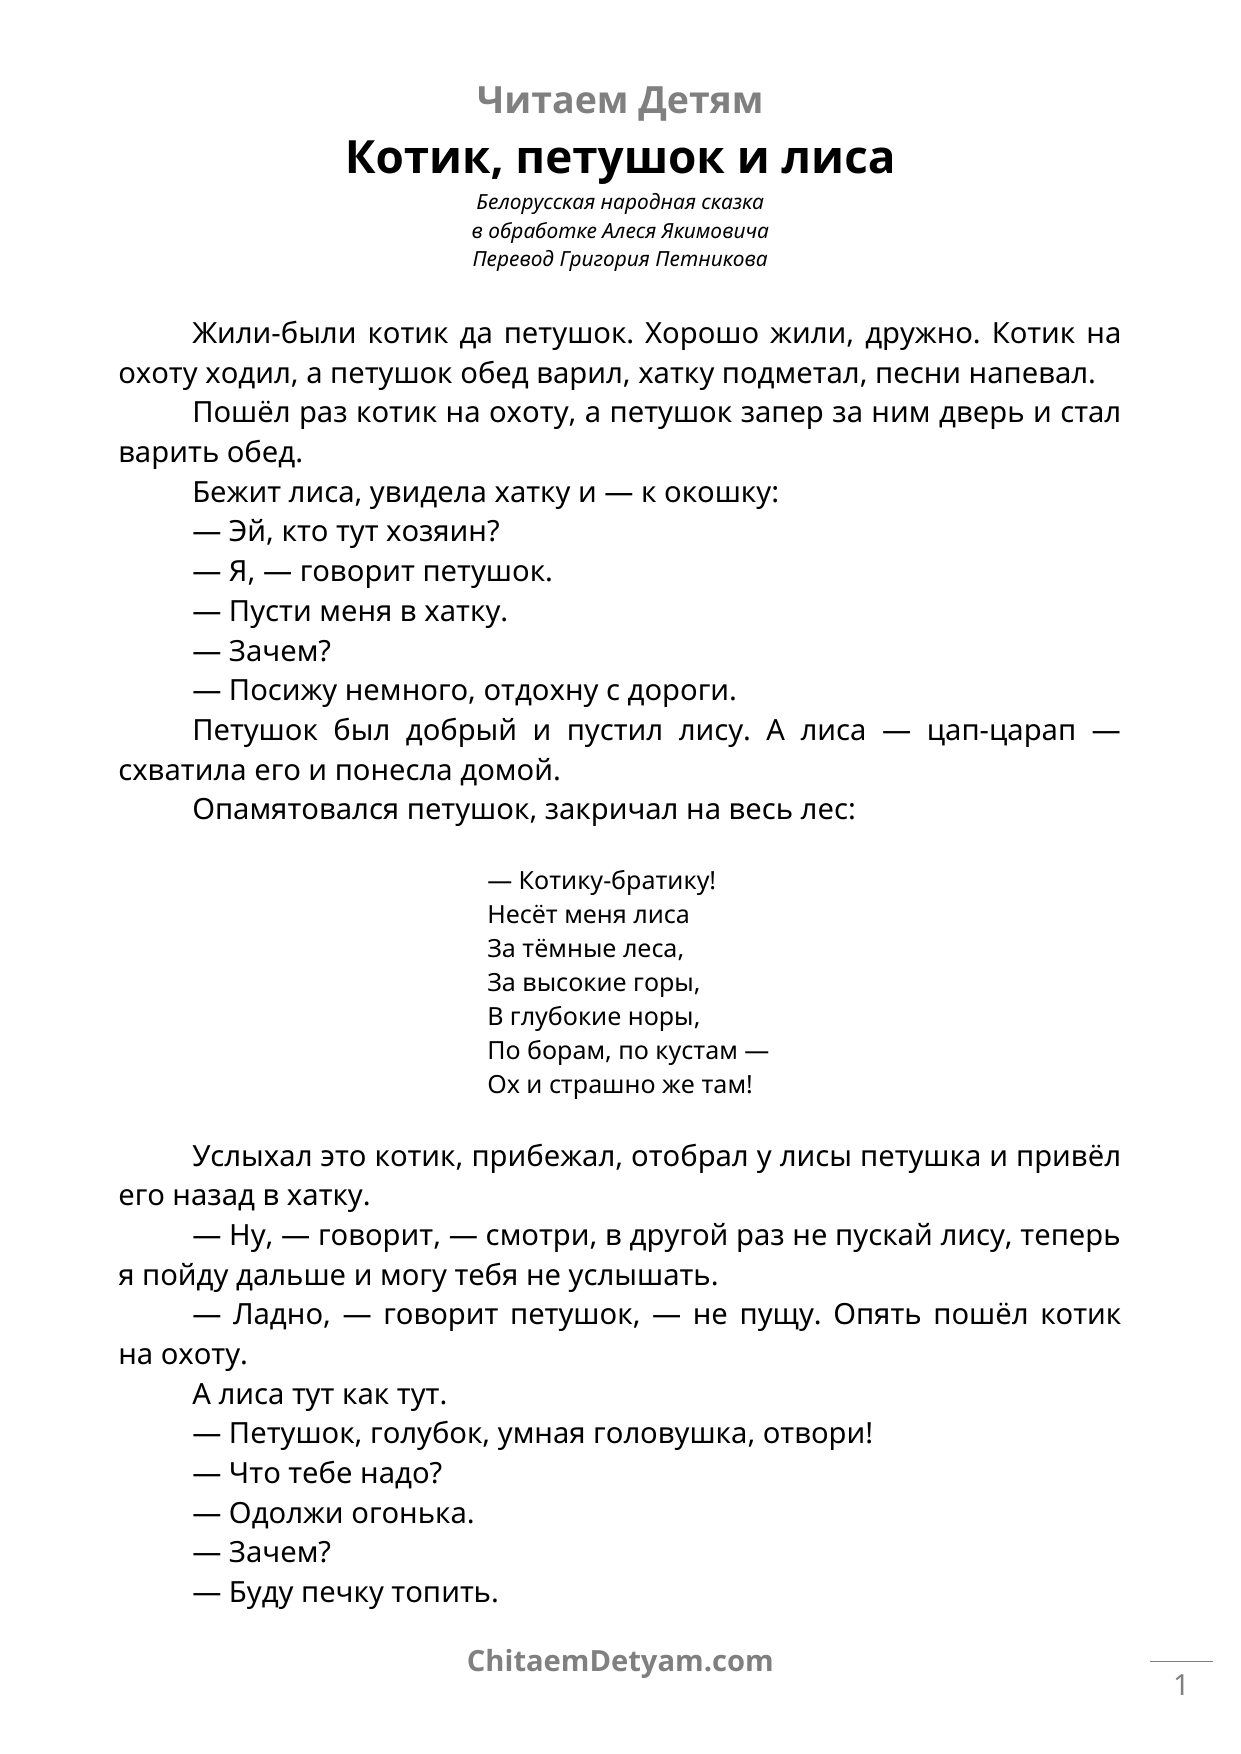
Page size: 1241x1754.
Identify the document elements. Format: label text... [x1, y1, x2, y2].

text — Пусти меня в хатку. [118, 590, 1122, 630]
text — Котику-братику! [413, 862, 1122, 896]
text — Посижу немного, отдохну с дороги. [118, 669, 1122, 709]
text Петушок был добрый и пустил лису. А лиса — цап-царап — схватила его и понесла домой. [118, 709, 1122, 788]
text В глубокие норы, [413, 998, 1122, 1033]
text — Зачем? [118, 630, 1122, 669]
text — Буду печку топить. [118, 1571, 1122, 1611]
text — Эй, кто тут хозяин? [118, 511, 1122, 550]
text А лиса тут как тут. [118, 1373, 1122, 1413]
text Пошёл раз котик на охоту, а петушок запер за ним дверь и стал варить обед. [118, 392, 1122, 471]
text — Петушок, голубок, умная головушка, отвори! [118, 1413, 1122, 1452]
text Ох и страшно же там! [413, 1067, 1122, 1101]
text Несёт меня лиса [413, 896, 1122, 930]
text — Что тебе надо? [118, 1452, 1122, 1492]
text За высокие горы, [413, 964, 1122, 998]
text По борам, по кустам — [413, 1033, 1122, 1067]
text — Я, — говорит петушок. [118, 550, 1122, 590]
text — Одолжи огонька. [118, 1492, 1122, 1532]
text Котик, петушок и лиса Белорусская народная сказка в обработке Алеся Якимовича Перевод Григория Петникова [118, 125, 1122, 273]
text Жили-были котик да петушок. Хорошо жили, дружно. Котик на охоту ходил, а петушок обед варил, хатку подметал, песни напевал. [118, 312, 1122, 392]
text Опамятовался петушок, закричал на весь лес: [118, 788, 1122, 828]
text Бежит лиса, увидела хатку и — к окошку: [118, 471, 1122, 511]
text За тёмные леса, [413, 930, 1122, 964]
text — Ладно, — говорит петушок, — не пущу. Опять пошёл котик на охоту. [118, 1293, 1122, 1373]
text — Зачем? [118, 1532, 1122, 1571]
text — Ну, — говорит, — смотри, в другой раз не пускай лису, теперь я пойду дальше и могу тебя не услышать. [118, 1214, 1122, 1293]
text Услыхал это котик, прибежал, отобрал у лисы петушка и привёл его назад в хатку. [118, 1135, 1122, 1214]
